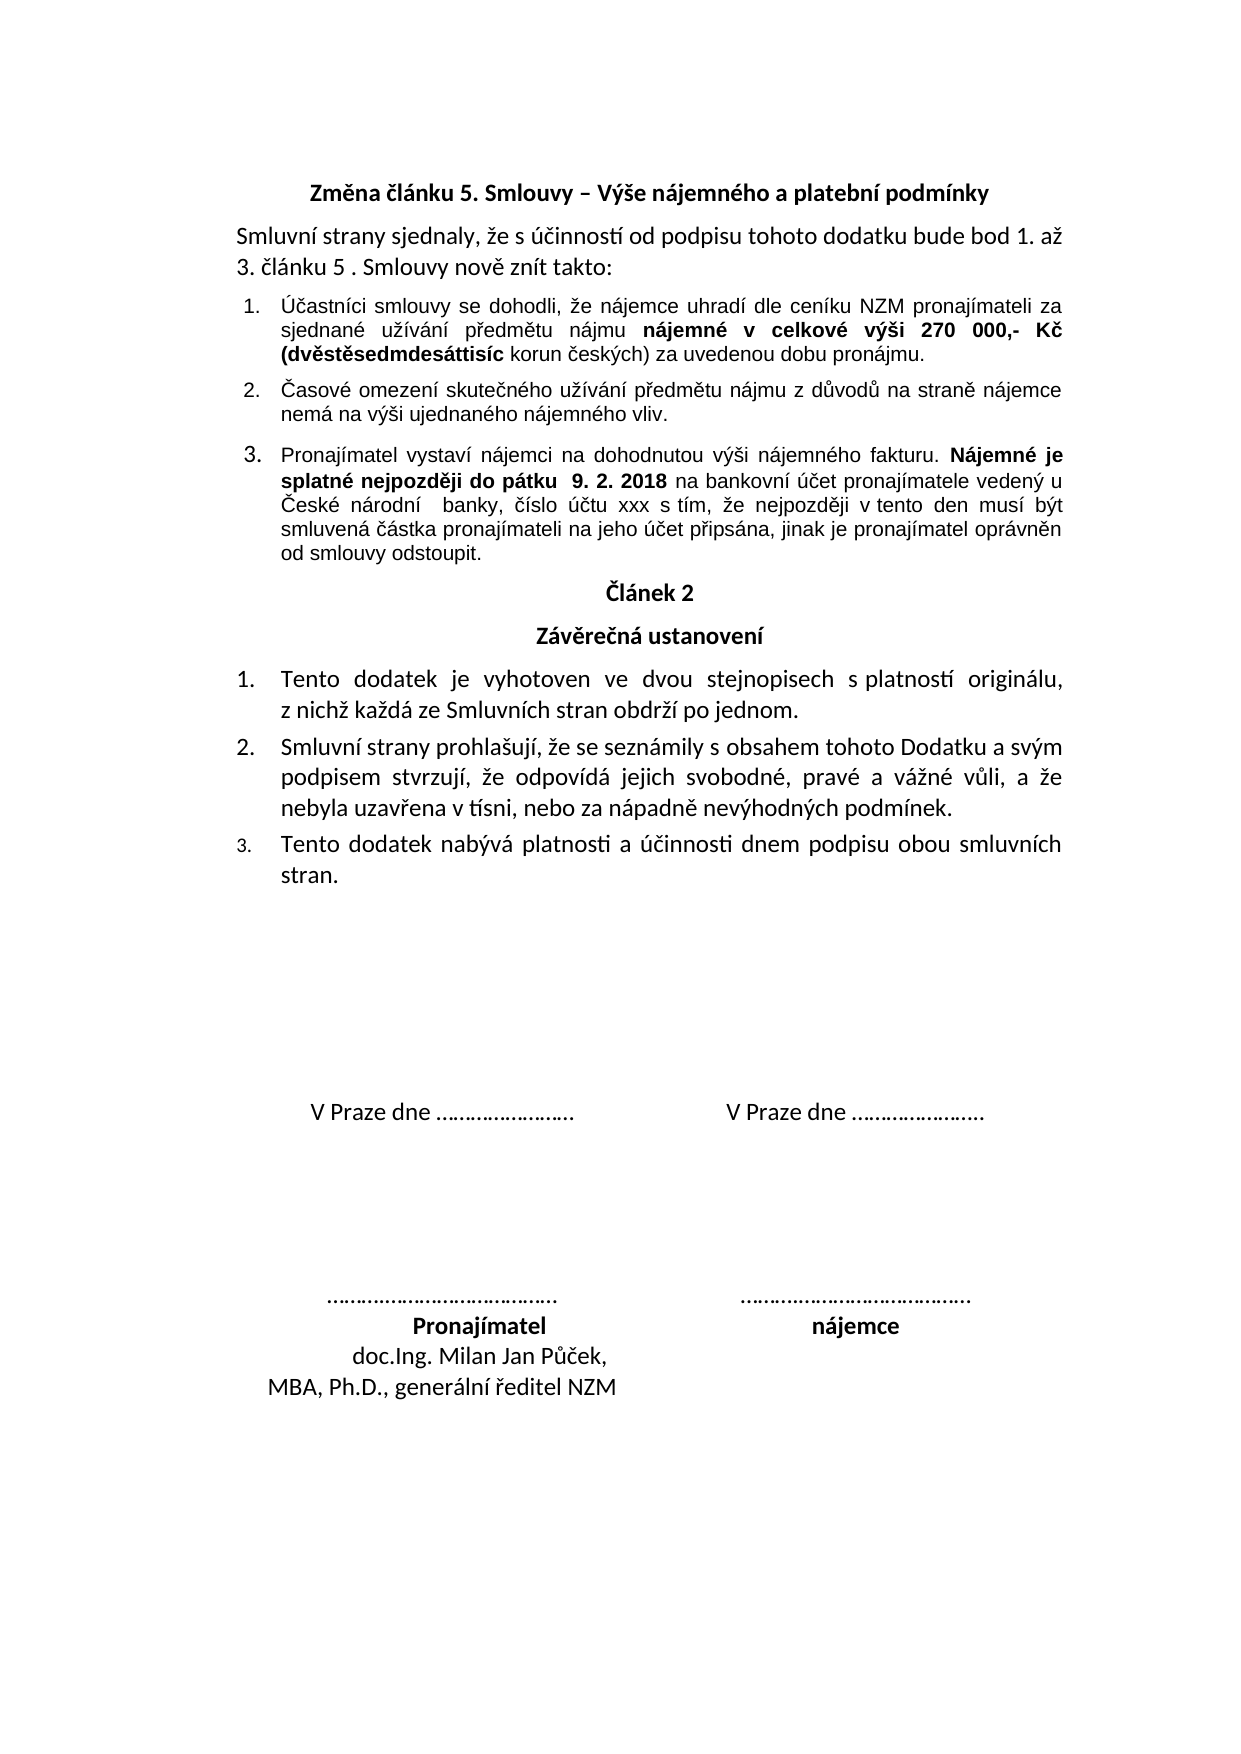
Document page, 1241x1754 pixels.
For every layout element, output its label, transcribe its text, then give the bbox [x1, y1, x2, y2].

text Závěrečná ustanovení [236, 620, 1063, 651]
list Pronajímatel vystaví nájemci na dohodnutou výši nájemného fakturu. Nájemné je splatné nejpozději do pátku 9. 2. 2018 na bankovní účet pronajímatele vedený u České národní banky, číslo účtu xxx s tím, že nejpozději v tento den musí být smluvená částka pronajímateli na jeho účet připsána, jinak je pronajímatel oprávněn od smlouvy odstoupit. [243, 438, 1063, 565]
text Smluvní strany sjednaly, že s účinností od podpisu tohoto dodatku bude bod 1. až 3. článku 5 . Smlouvy nově znít takto: [236, 220, 1063, 281]
table_header V Praze dne …………………… ……….………………………… Pronajímatel doc.Ing. Milan Jan Půček, MBA, Ph.D., generální ředitel NZM [236, 1096, 650, 1457]
list Smluvní strany prohlašují, že se seznámily s obsahem tohoto Dodatku a svým podpisem stvrzují, že odpovídá jejich svobodné, pravé a vážné vůli, a že nebyla uzavřena v tísni, nebo za nápadně nevýhodných podmínek. [236, 731, 1063, 822]
list Tento dodatek je vyhotoven ve dvou stejnopisech s platností originálu, z nichž každá ze Smluvních stran obdrží po jednom. [236, 663, 1063, 724]
list Časové omezení skutečného užívání předmětu nájmu z důvodů na straně nájemce nemá na výši ujednaného nájemného vliv. [243, 378, 1063, 426]
text Změna článku 5. Smlouvy – Výše nájemného a platební podmínky [236, 177, 1063, 208]
table_header V Praze dne ………………….. ……….………………………… nájemce [650, 1096, 1063, 1457]
list Tento dodatek nabývá platnosti a účinnosti dnem podpisu obou smluvních stran. [236, 828, 1063, 889]
text Článek 2 [236, 577, 1063, 608]
list Účastníci smlouvy se dohodli, že nájemce uhradí dle ceníku NZM pronajímateli za sjednané užívání předmětu nájmu nájemné v celkové výši 270 000,- Kč (dvěstěsedmdesáttisíc korun českých) za uvedenou dobu pronájmu. [243, 294, 1063, 366]
